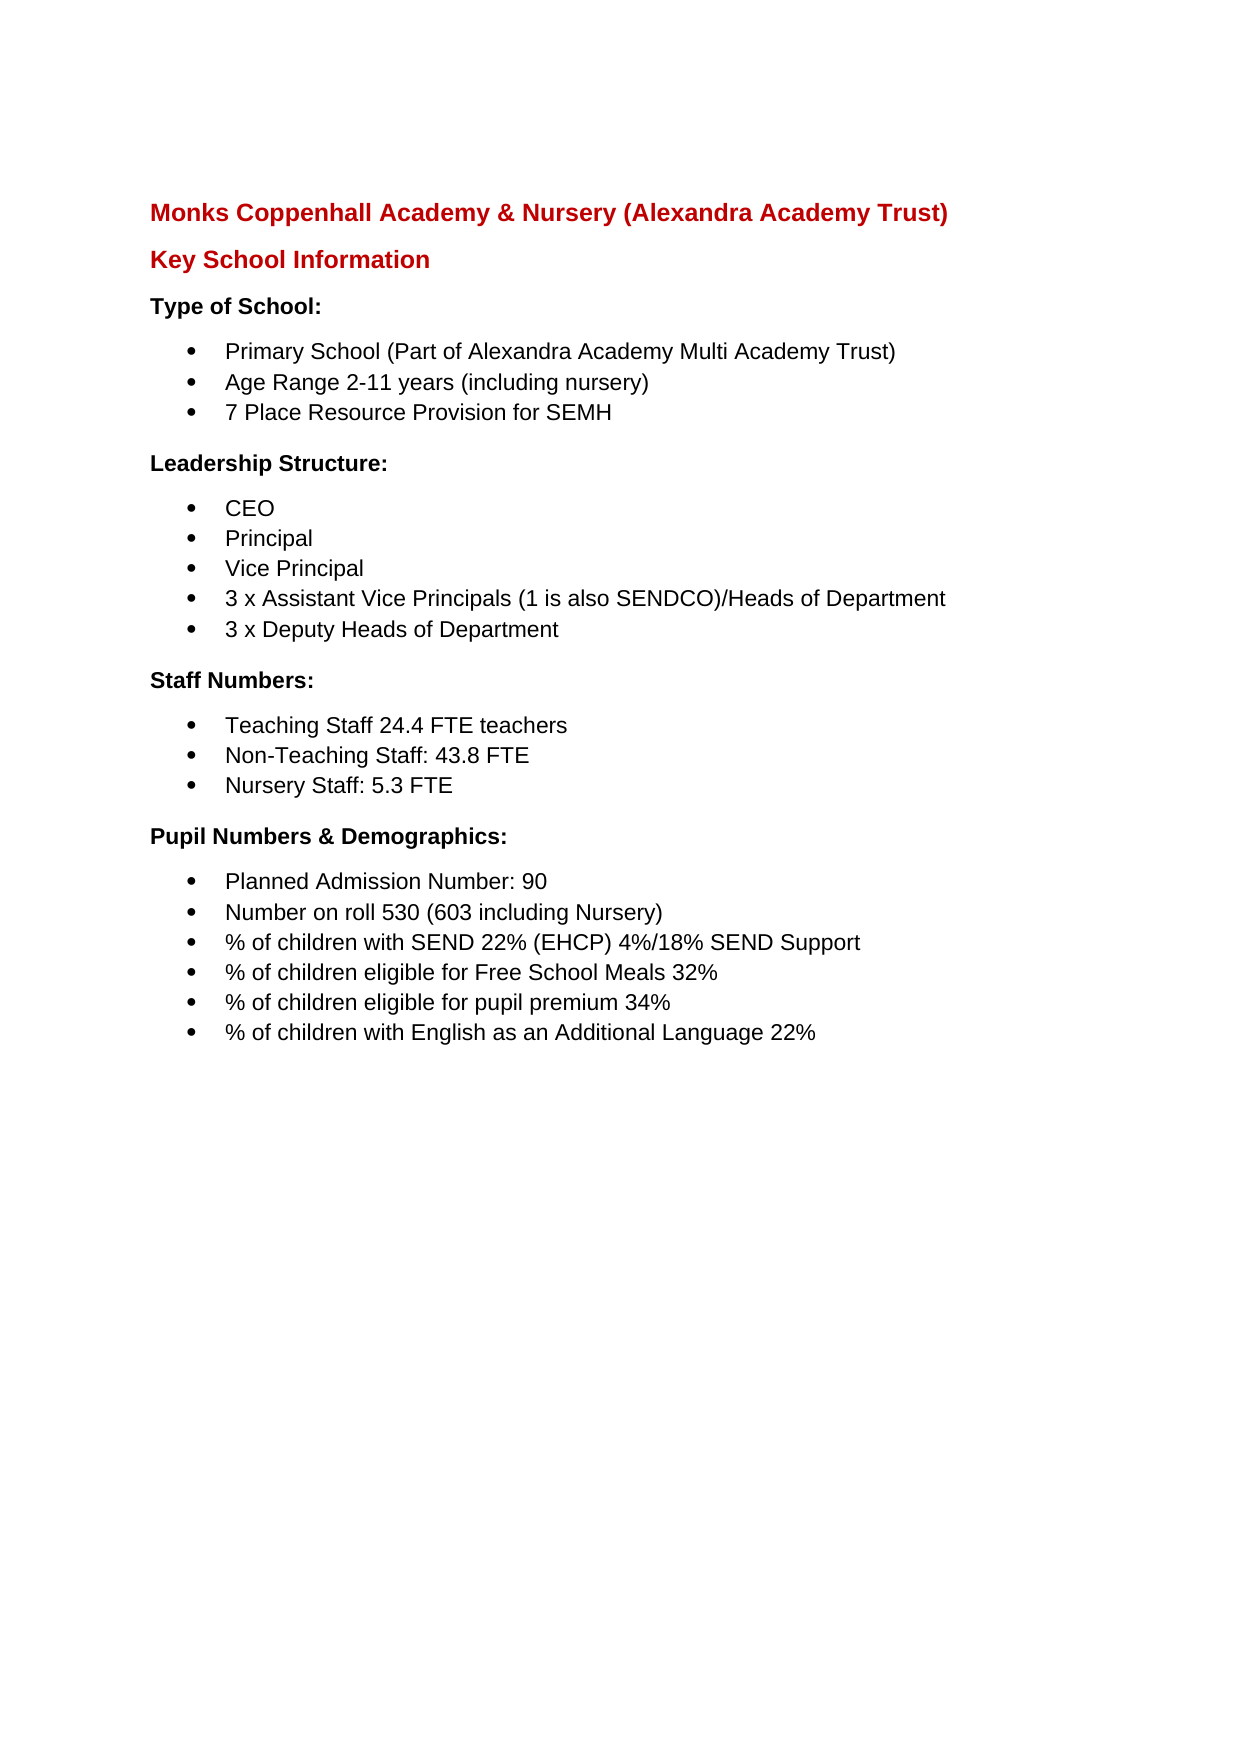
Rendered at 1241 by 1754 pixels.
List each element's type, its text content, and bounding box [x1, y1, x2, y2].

text Pupil Numbers & Demographics: [150, 823, 1090, 849]
text Type of School: [150, 293, 1090, 319]
list 3 x Assistant Vice Principals (1 is also SENDCO)/Heads of Department [187, 585, 1090, 612]
list Vice Principal [187, 555, 1090, 582]
list Planned Admission Number: 90 [187, 868, 1090, 895]
list Nursery Staff: 5.3 FTE [187, 772, 1090, 798]
list % of children eligible for Free School Meals 32% [187, 959, 1090, 985]
text Staff Numbers: [150, 667, 1090, 693]
list Age Range 2-11 years (including nursery) [187, 368, 1090, 395]
list % of children with SEND 22% (EHCP) 4%/18% SEND Support [187, 929, 1090, 955]
list % of children eligible for pupil premium 34% [187, 989, 1090, 1016]
list Number on roll 530 (603 including Nursery) [187, 898, 1090, 925]
text Leadership Structure: [150, 450, 1090, 476]
list Teaching Staff 24.4 FTE teachers [187, 712, 1090, 738]
list Non-Teaching Staff: 43.8 FTE [187, 742, 1090, 768]
list 3 x Deputy Heads of Department [187, 616, 1090, 642]
list 7 Place Resource Provision for SEMH [187, 399, 1090, 425]
list Principal [187, 525, 1090, 551]
list % of children with English as an Additional Language 22% [187, 1019, 1090, 1046]
list Primary School (Part of Alexandra Academy Multi Academy Trust) [187, 338, 1090, 364]
list CEO [187, 495, 1090, 521]
text Key School Information [150, 245, 1090, 274]
text Monks Coppenhall Academy & Nursery (Alexandra Academy Trust) [150, 198, 1090, 226]
